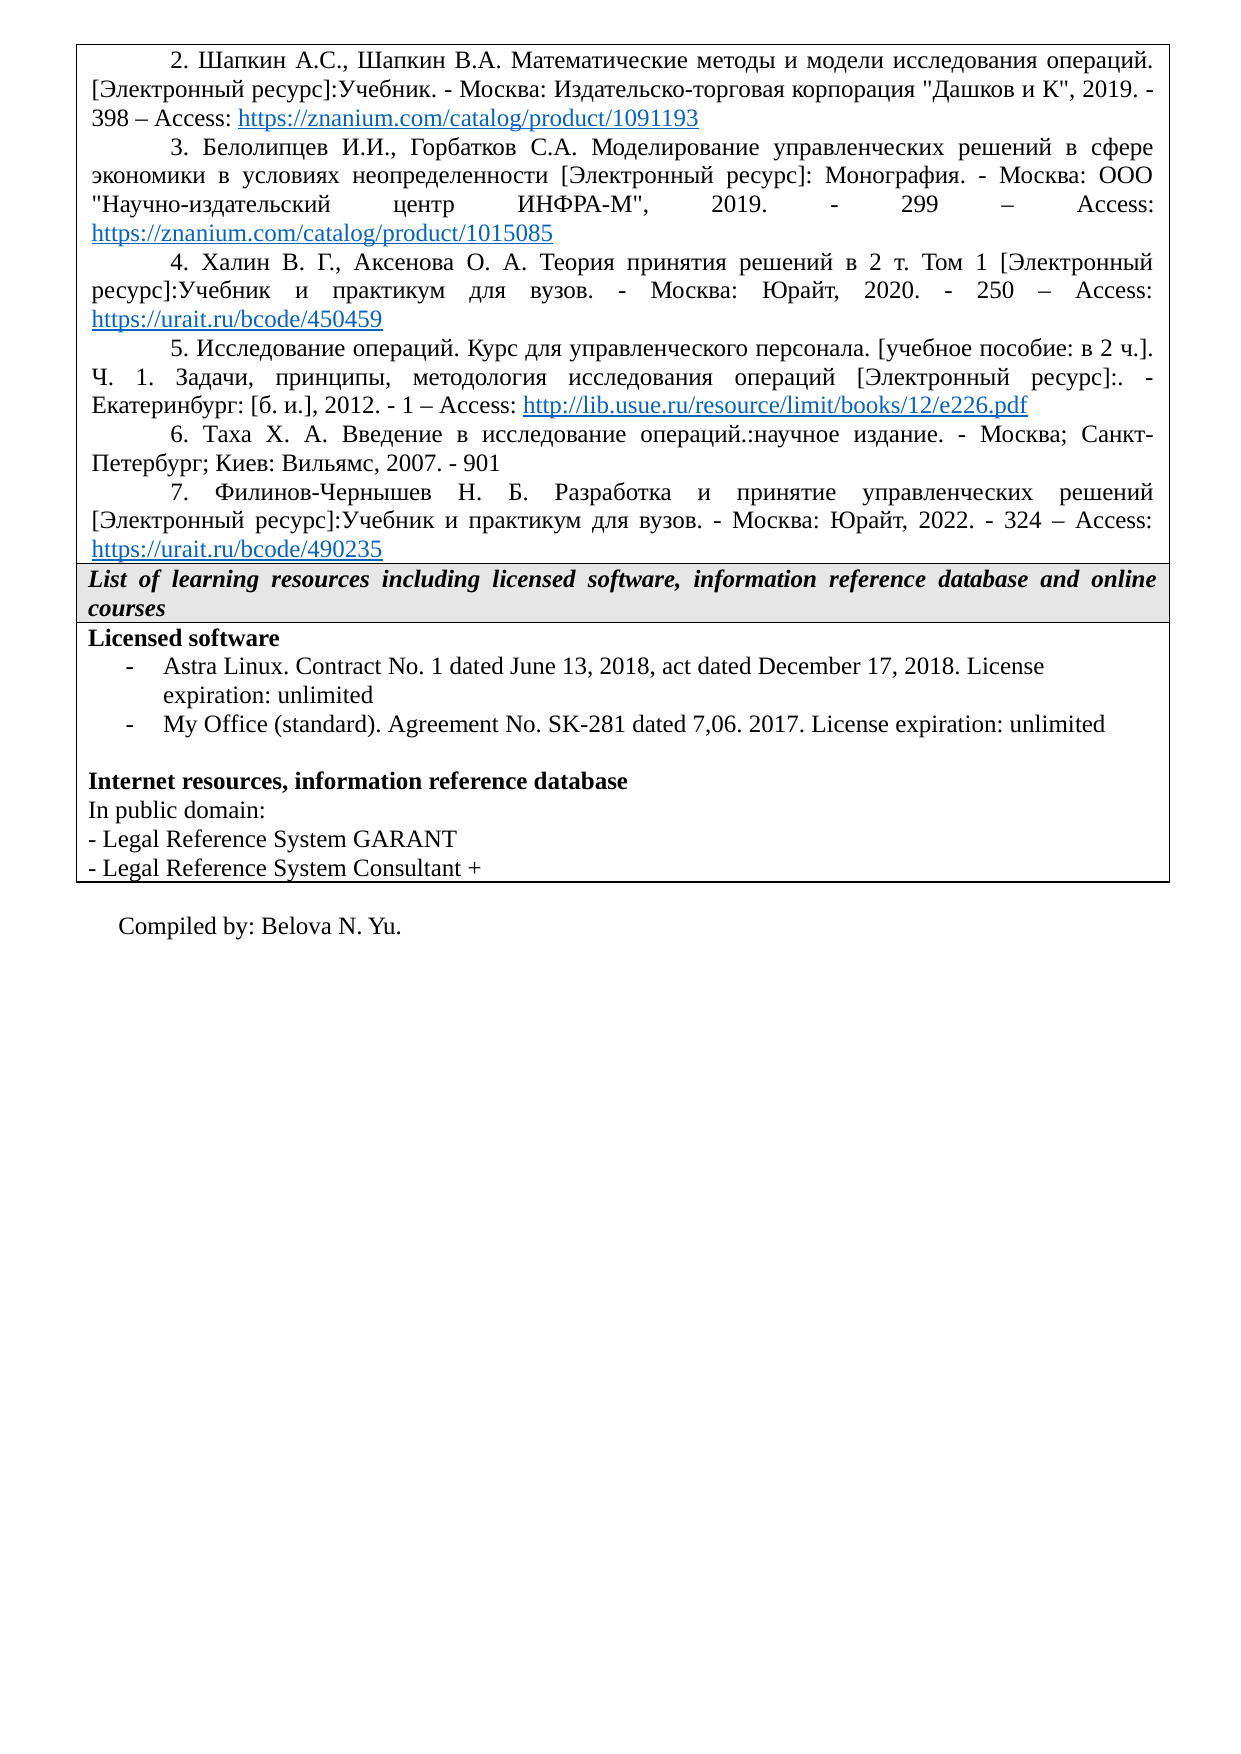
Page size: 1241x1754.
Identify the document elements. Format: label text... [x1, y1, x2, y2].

table_cell Licensed software Astra Linux. Contract No. 1 dated June 13, 2018, act dated December 17, 2018. License expiration: unlimited My Office (standard). Agreement No. SK-281 dated 7,06. 2017. License expiration: unlimited Internet resources, information reference database In public domain: - Legal Reference System GARANT - Legal Reference System Consultant + [77, 623, 1169, 881]
text Compiled by: Belova N. Yu. [118, 911, 1181, 940]
table_cell [1158, 45, 1169, 563]
table_cell [77, 45, 88, 563]
table_cell List of learning resources including licensed software, information reference database and online courses [77, 564, 1169, 622]
